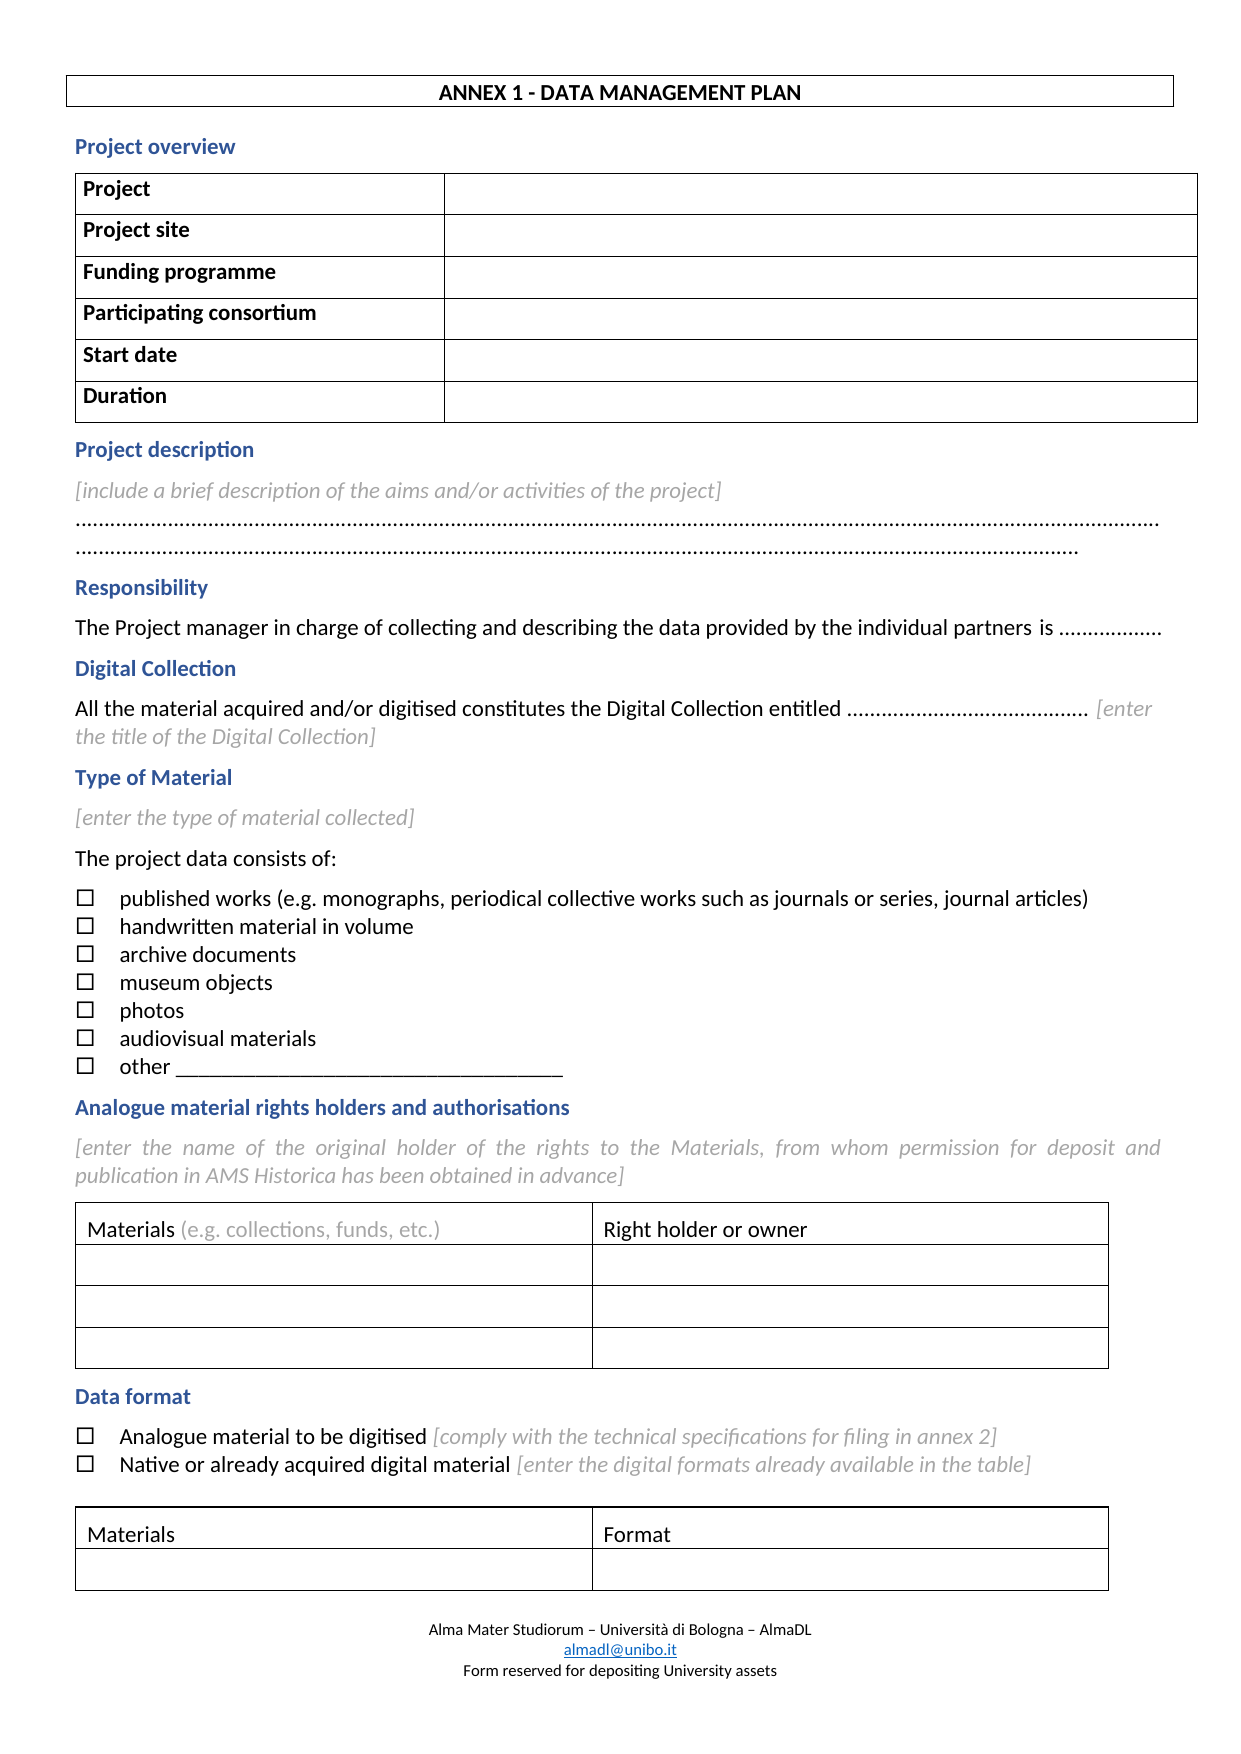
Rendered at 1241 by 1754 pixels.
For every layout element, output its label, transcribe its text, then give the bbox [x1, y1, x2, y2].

list museum objects [75, 968, 1165, 996]
table_header Right holder or owner [593, 1203, 1108, 1244]
table_cell [593, 1245, 1108, 1285]
table_cell [76, 1245, 592, 1285]
text [enter the name of the original holder of the rights to the Materials, from whom permission for deposit and publication in AMS Historica has been obtained in advance] [75, 1133, 1165, 1189]
table_cell Project site [76, 215, 444, 256]
text ANNEX 1 - DATA MANAGEMENT PLAN [67, 76, 1173, 106]
text Project description [75, 436, 1165, 464]
list handwritten material in volume [75, 912, 1165, 940]
list other __________________________________ [75, 1052, 1165, 1081]
table_cell [593, 1328, 1108, 1368]
table_header Materials [76, 1508, 592, 1548]
table_header [445, 174, 1197, 214]
table_cell [445, 215, 1197, 256]
table_cell [445, 340, 1197, 381]
table_cell [593, 1286, 1108, 1327]
table_header Project [76, 174, 444, 214]
text The Project manager in charge of collecting and describing the data provided by the individual partners is .................. [75, 613, 1165, 641]
table_cell Duration [76, 382, 444, 422]
table_cell [445, 299, 1197, 339]
list photos [75, 996, 1165, 1024]
text [include a brief description of the aims and/or activities of the project] .......................................................................................................................................................................................................................................................................................................................................................................... [75, 476, 1165, 560]
table_cell Start date [76, 340, 444, 381]
text Type of Material [75, 763, 1165, 791]
table_cell Funding programme [76, 257, 444, 297]
list Analogue material to be digitised [comply with the technical specifications for filing in annex 2] [75, 1422, 1165, 1450]
table_cell [76, 1549, 592, 1589]
text Project overview [75, 132, 1165, 160]
text The project data consists of: [75, 844, 1165, 872]
table_cell [445, 382, 1197, 422]
text All the material acquired and/or digitised constitutes the Digital Collection entitled .......................................... [enter the title of the Digital Collection] [75, 694, 1165, 750]
table_header Format [593, 1508, 1108, 1548]
table_header Materials (e.g. collections, funds, etc.) [76, 1203, 592, 1244]
table_cell [76, 1328, 592, 1368]
table_cell [76, 1286, 592, 1327]
table_cell [445, 257, 1197, 297]
list Native or already acquired digital material [enter the digital formats already available in the table] [75, 1450, 1165, 1478]
text Digital Collection [75, 654, 1165, 682]
table_cell Participating consortium [76, 299, 444, 339]
table_cell [593, 1549, 1108, 1589]
list published works (e.g. monographs, periodical collective works such as journals or series, journal articles) [75, 884, 1165, 912]
text [enter the type of material collected] [75, 803, 1165, 831]
list archive documents [75, 940, 1165, 968]
text Responsibility [75, 573, 1165, 601]
list audiovisual materials [75, 1024, 1165, 1052]
text Analogue material rights holders and authorisations [75, 1093, 1165, 1121]
text Data format [75, 1382, 1212, 1410]
